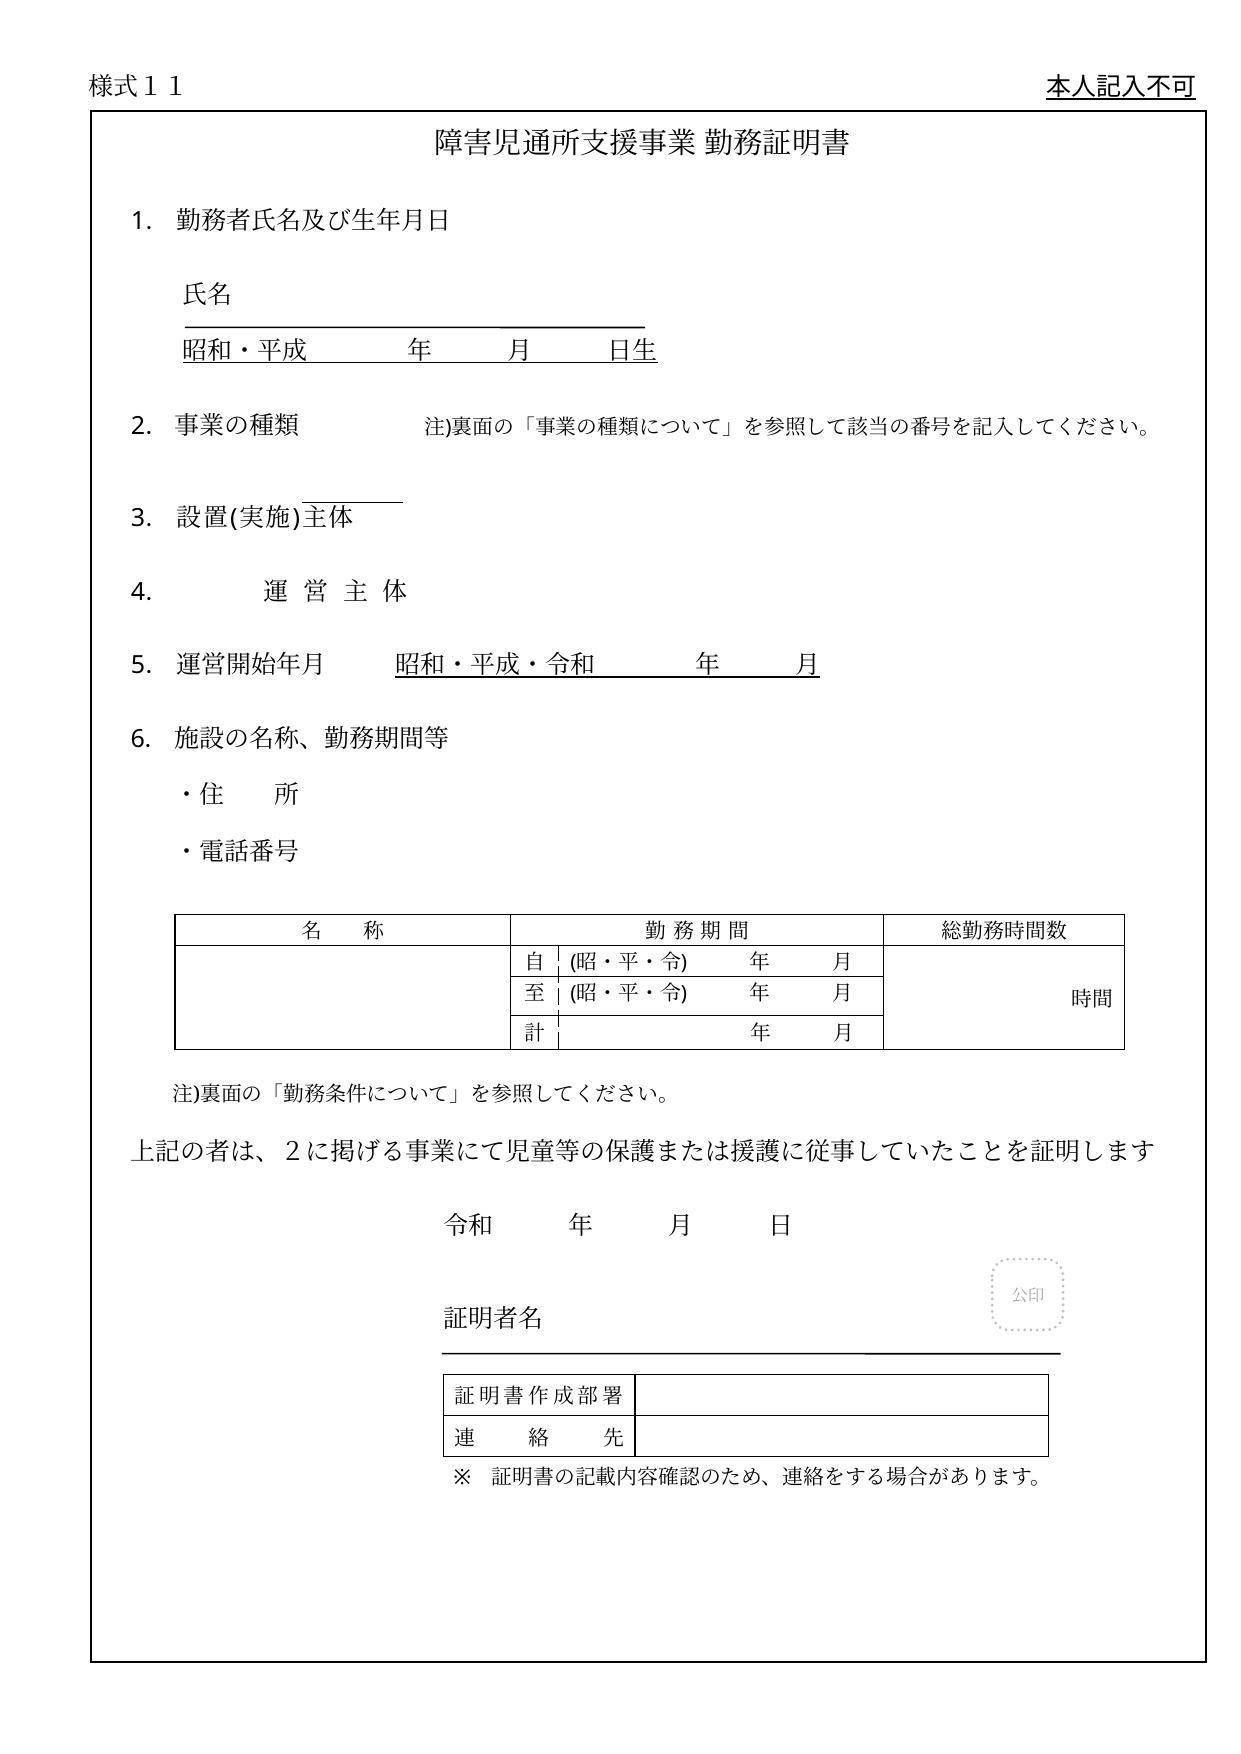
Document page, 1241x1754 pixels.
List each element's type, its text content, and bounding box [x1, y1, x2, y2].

table_cell [176, 946, 510, 1048]
text 氏名 [182, 274, 1196, 311]
list 設置(実施)主体 [131, 497, 1196, 535]
table_cell (昭・平・令) 年 月 [559, 946, 883, 976]
table_header 総勤務時間数 [884, 915, 1124, 944]
text 令和 年 月 日 [443, 1205, 1196, 1242]
table_cell 年 月 [559, 1016, 883, 1048]
list 勤務者氏名及び生年月日 [131, 199, 1196, 237]
text 注)裏面の「勤務条件について」を参照してください。 [172, 1037, 1196, 1112]
text 障害児通所支援事業 勤務証明書 [89, 104, 1196, 179]
table_cell (昭・平・令) 年 月 [559, 977, 883, 1015]
table_cell 時間 [884, 946, 1124, 1048]
text ※ 証明書の記載内容確認のため、連絡をする場合があります。 [89, 1457, 1196, 1495]
table_header 名称 [176, 915, 510, 944]
list 運営主体 [131, 571, 1196, 608]
list 事業の種類 注)裏面の「事業の種類について」を参照して該当の番号を記入してください。 [131, 405, 1196, 443]
list 運営開始年月 昭和・平成・令和 年 月 [131, 644, 1196, 682]
list ・電話番号 [174, 831, 1196, 868]
table_header 証明書作成部署 [444, 1375, 634, 1415]
table_header 勤務期間 [511, 915, 883, 944]
text 様式１１ 本人記入不可 [89, 66, 1196, 104]
table_cell [636, 1416, 1048, 1456]
list 施設の名称、勤務期間等 [130, 718, 1196, 756]
table_cell 自 [511, 946, 559, 976]
table_cell 計 [511, 1016, 559, 1048]
table_header [636, 1375, 1048, 1415]
table_cell 連絡先 [444, 1416, 634, 1456]
list ・住 所 [174, 774, 1196, 812]
text 上記の者は、２に掲げる事業にて児童等の保護または援護に従事していたことを証明します。 [130, 1131, 1154, 1168]
table_cell 至 [511, 977, 559, 1015]
text 昭和・平成 年 月 日生 [182, 330, 1196, 368]
text 証明者名 [443, 1298, 1196, 1336]
